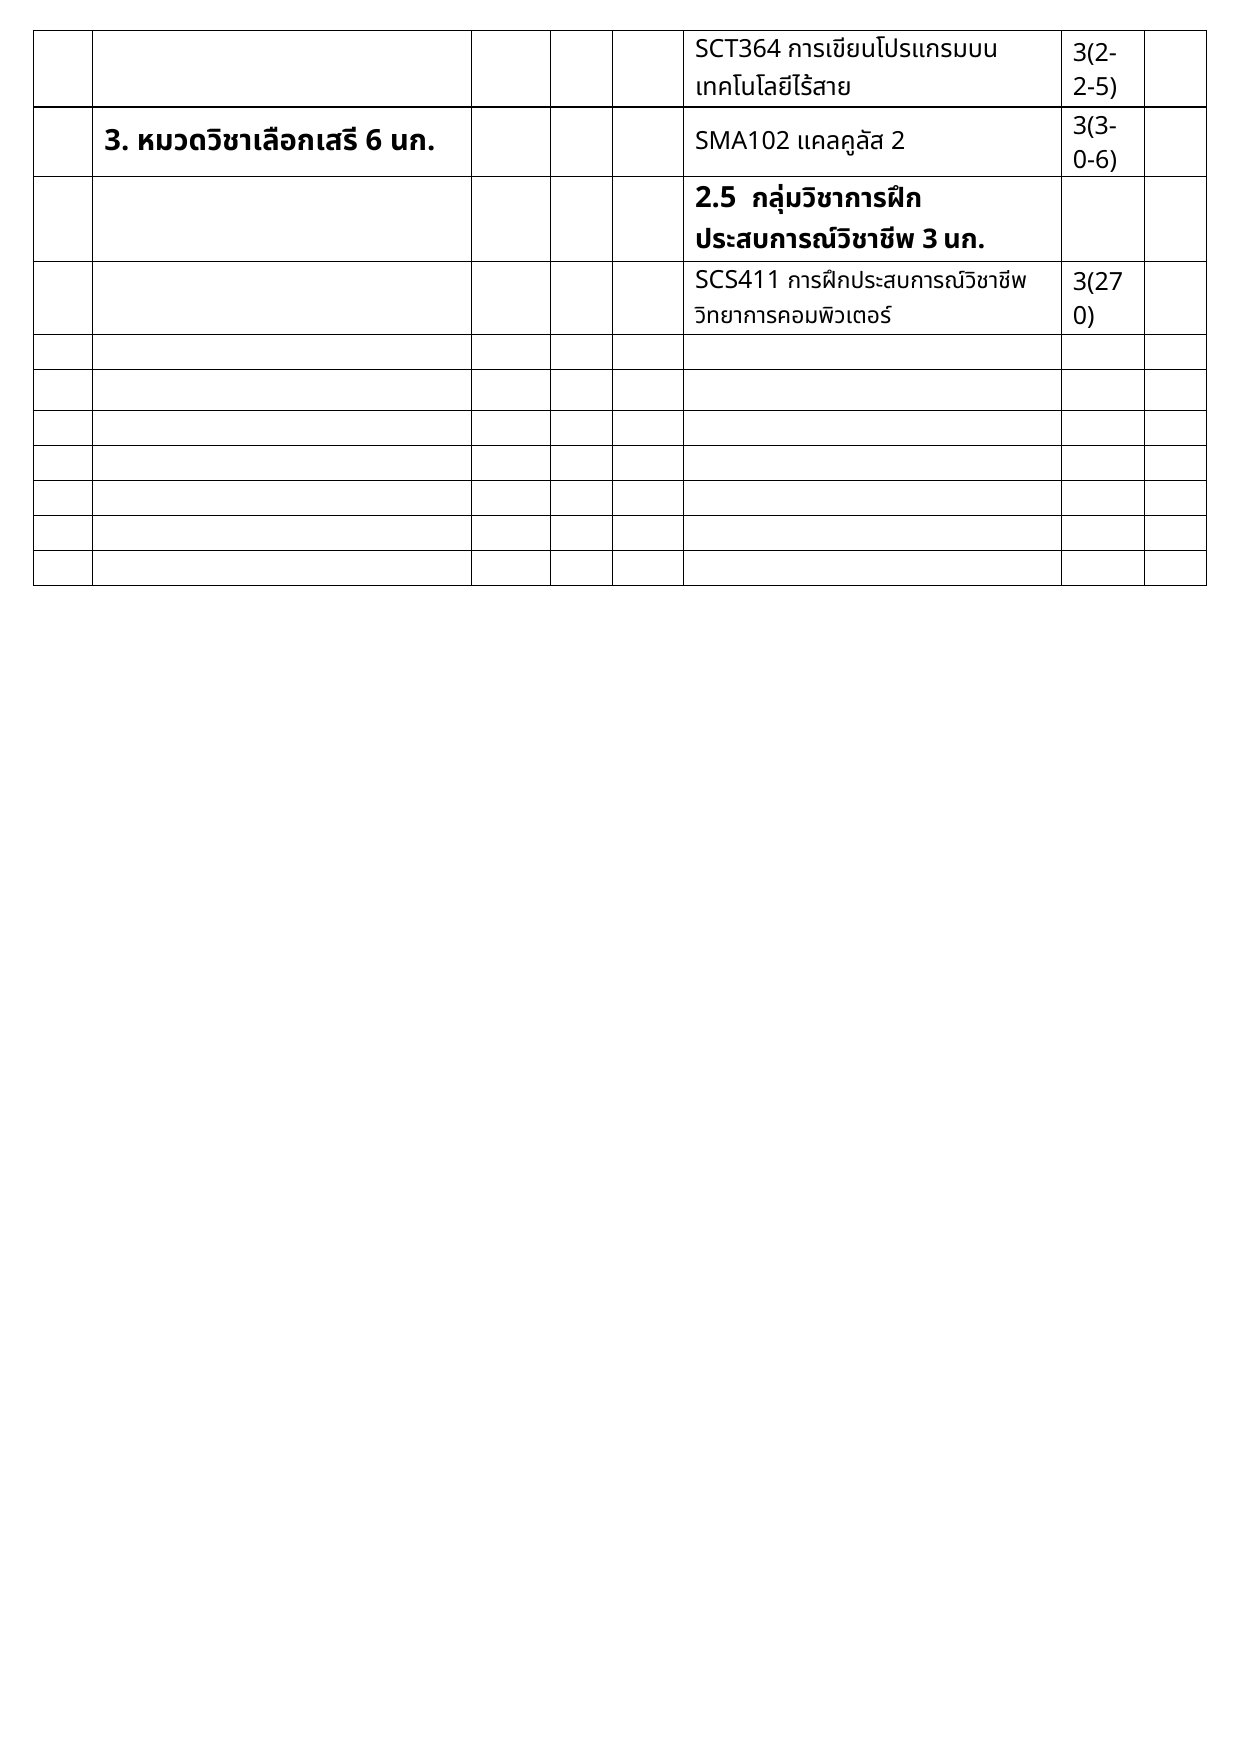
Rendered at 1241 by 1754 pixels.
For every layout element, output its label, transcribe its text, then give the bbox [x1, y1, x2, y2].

table_cell [684, 335, 1061, 369]
table_cell [34, 335, 92, 369]
table_cell [1145, 177, 1206, 261]
table_cell [684, 411, 1061, 445]
table_cell 3(3-0-6) [1062, 108, 1144, 176]
table_cell [34, 411, 92, 445]
table_cell [551, 411, 612, 445]
table_cell [1145, 262, 1206, 334]
table_cell [551, 177, 612, 261]
table_cell [472, 370, 550, 410]
table_cell [613, 411, 683, 445]
table_cell [93, 411, 471, 445]
table_cell [1062, 370, 1144, 410]
table_cell [1062, 446, 1144, 480]
table_cell [34, 370, 92, 410]
table_cell [551, 108, 612, 176]
table_cell [472, 262, 550, 334]
table_cell [551, 516, 612, 550]
table_cell [613, 370, 683, 410]
table_cell [34, 551, 92, 585]
table_cell [1145, 31, 1206, 106]
table_cell [34, 31, 92, 106]
table_cell [1062, 335, 1144, 369]
table_cell [613, 31, 683, 106]
table_cell [684, 370, 1061, 410]
table_cell [1145, 411, 1206, 445]
table_cell [93, 31, 471, 106]
table_cell [93, 516, 471, 550]
table_cell SMA102 แคลคูลัส 2 [684, 108, 1061, 176]
table_cell [551, 31, 612, 106]
table_cell [613, 335, 683, 369]
table_cell [1145, 335, 1206, 369]
table_cell [93, 446, 471, 480]
table_cell 3. หมวดวิชาเลือกเสรี 6 นก. [93, 108, 471, 176]
table_cell [613, 446, 683, 480]
table_cell [613, 262, 683, 334]
table_cell [551, 335, 612, 369]
table_cell [1145, 551, 1206, 585]
table_cell [472, 516, 550, 550]
table_cell [613, 108, 683, 176]
table_cell [551, 551, 612, 585]
table_cell [472, 335, 550, 369]
table_cell [93, 370, 471, 410]
table_cell [93, 335, 471, 369]
table_cell [613, 551, 683, 585]
table_cell [34, 516, 92, 550]
table_cell [1145, 108, 1206, 176]
table_cell [472, 446, 550, 480]
table_cell [472, 177, 550, 261]
table_cell 3(2-2-5) [1062, 31, 1144, 106]
table_cell [34, 481, 92, 515]
table_cell [34, 177, 92, 261]
table_cell [93, 481, 471, 515]
table_cell [613, 516, 683, 550]
table_cell [93, 551, 471, 585]
table_cell [613, 481, 683, 515]
table_cell [1145, 446, 1206, 480]
table_cell SCT364 การเขียนโปรแกรมบนเทคโนโลยีไร้สาย [684, 31, 1061, 106]
table_cell [1062, 411, 1144, 445]
table_cell [613, 177, 683, 261]
table_cell [93, 177, 471, 261]
table_cell [472, 31, 550, 106]
table_cell [34, 446, 92, 480]
table_cell [684, 481, 1061, 515]
table_cell [1062, 551, 1144, 585]
table_cell [551, 481, 612, 515]
table_cell [551, 446, 612, 480]
table_cell [684, 551, 1061, 585]
table_cell 3(270) [1062, 262, 1144, 334]
table_cell [1145, 370, 1206, 410]
table_cell [472, 108, 550, 176]
table_cell [93, 262, 471, 334]
table_cell [1062, 177, 1144, 261]
table_cell SCS411 การฝึกประสบการณ์วิชาชีพวิทยาการคอมพิวเตอร์ [684, 262, 1061, 334]
table_cell [34, 108, 92, 176]
table_cell [551, 370, 612, 410]
table_cell [472, 481, 550, 515]
table_cell [1062, 481, 1144, 515]
table_cell [551, 262, 612, 334]
table_cell 2.5 กลุ่มวิชาการฝึกประสบการณ์วิชาชีพ 3นก. [684, 177, 1061, 261]
table_cell [34, 262, 92, 334]
table_cell [1145, 516, 1206, 550]
table_cell [1145, 481, 1206, 515]
table_cell [684, 446, 1061, 480]
table_cell [684, 516, 1061, 550]
table_cell [472, 411, 550, 445]
table_cell [1062, 516, 1144, 550]
table_cell [472, 551, 550, 585]
